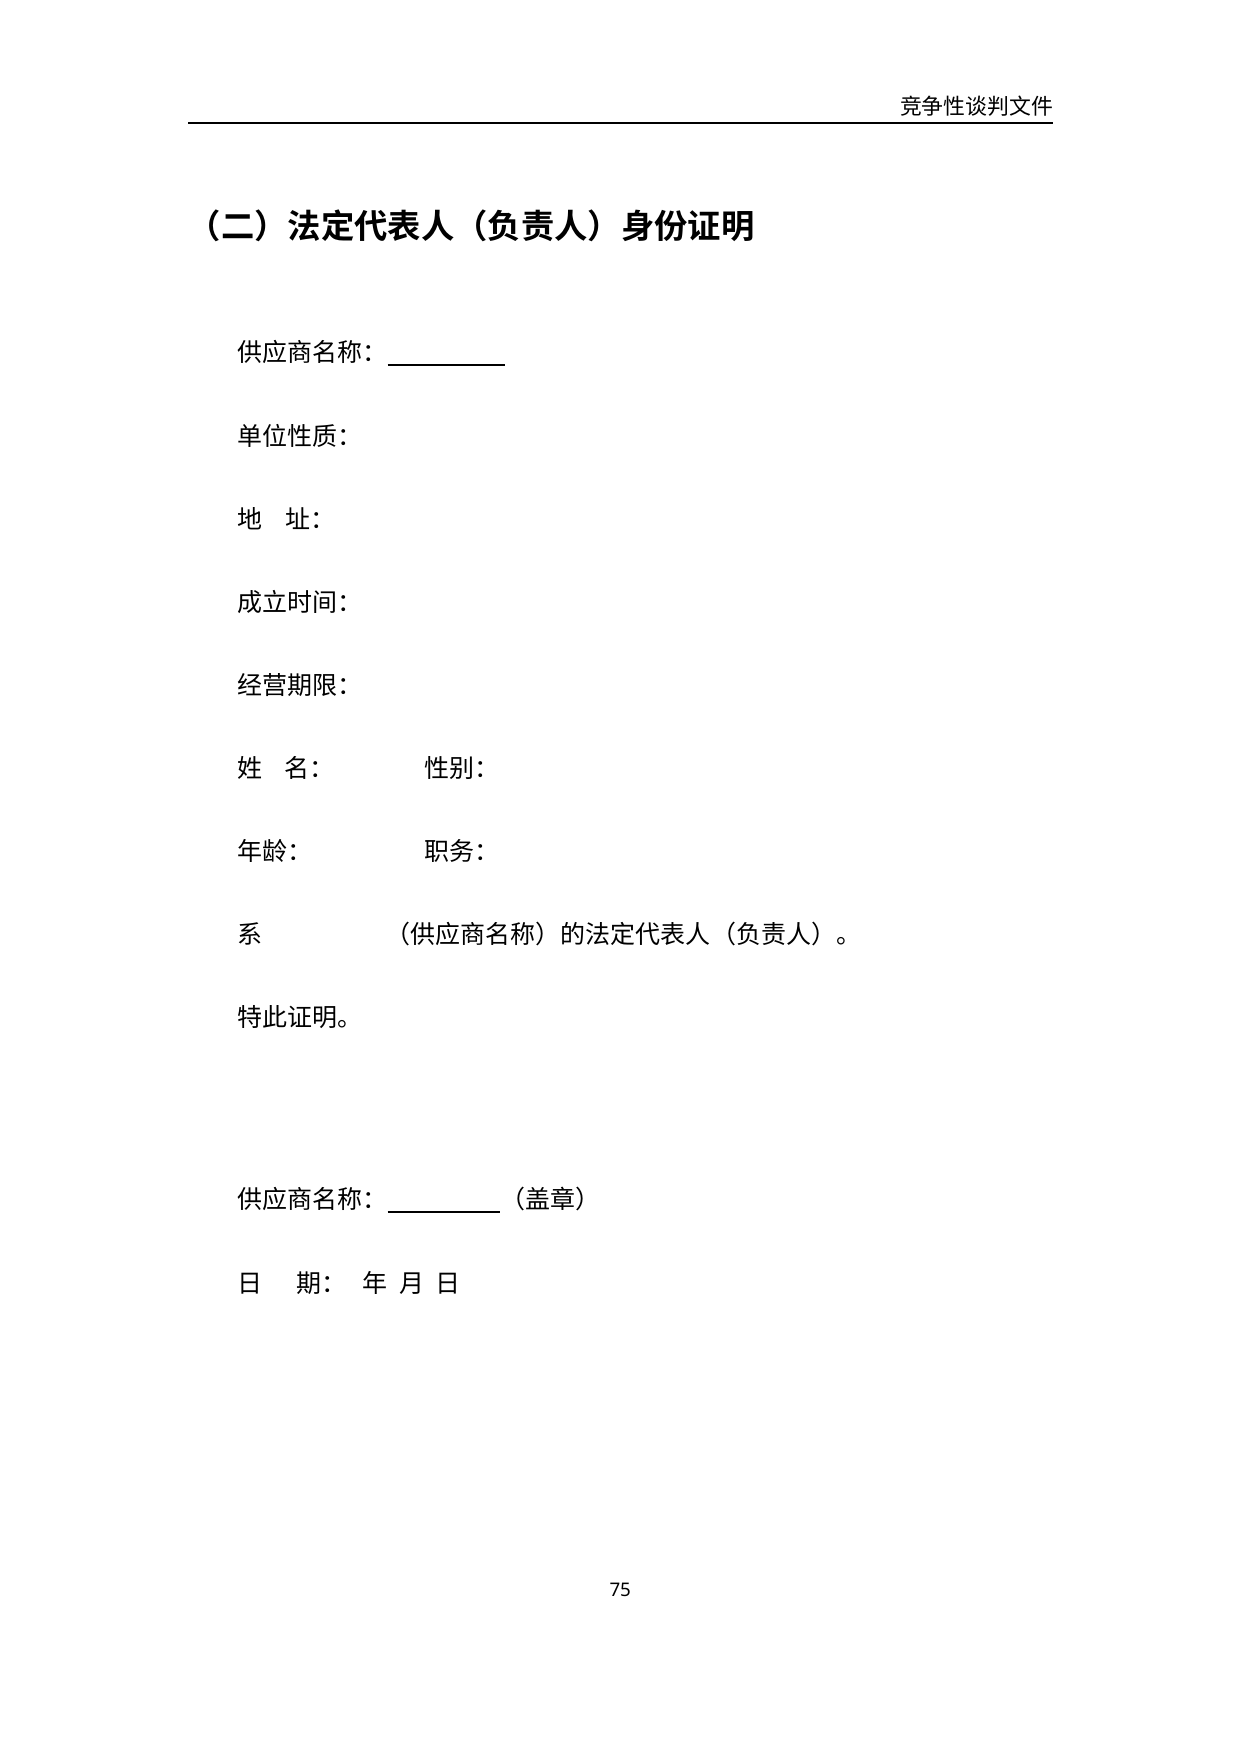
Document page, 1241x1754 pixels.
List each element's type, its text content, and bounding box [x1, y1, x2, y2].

text 单位性质： [187, 402, 1053, 467]
text 年龄： 职务： [187, 817, 1053, 882]
text 地 址： [187, 485, 1053, 550]
text 成立时间： [187, 568, 1053, 633]
text 日 期： 年 月 日 [187, 1249, 1053, 1314]
text 特此证明。 [187, 983, 1053, 1048]
text 经营期限： [187, 651, 1053, 716]
text 系 （供应商名称）的法定代表人（负责人）。 [187, 900, 1053, 965]
text 姓 名： 性别： [187, 734, 1053, 799]
subtitle 法定代表人（负责人）身份证明 [187, 191, 1053, 256]
text 供应商名称： [187, 318, 1053, 383]
text 供应商名称： （盖章） [187, 1166, 1053, 1231]
